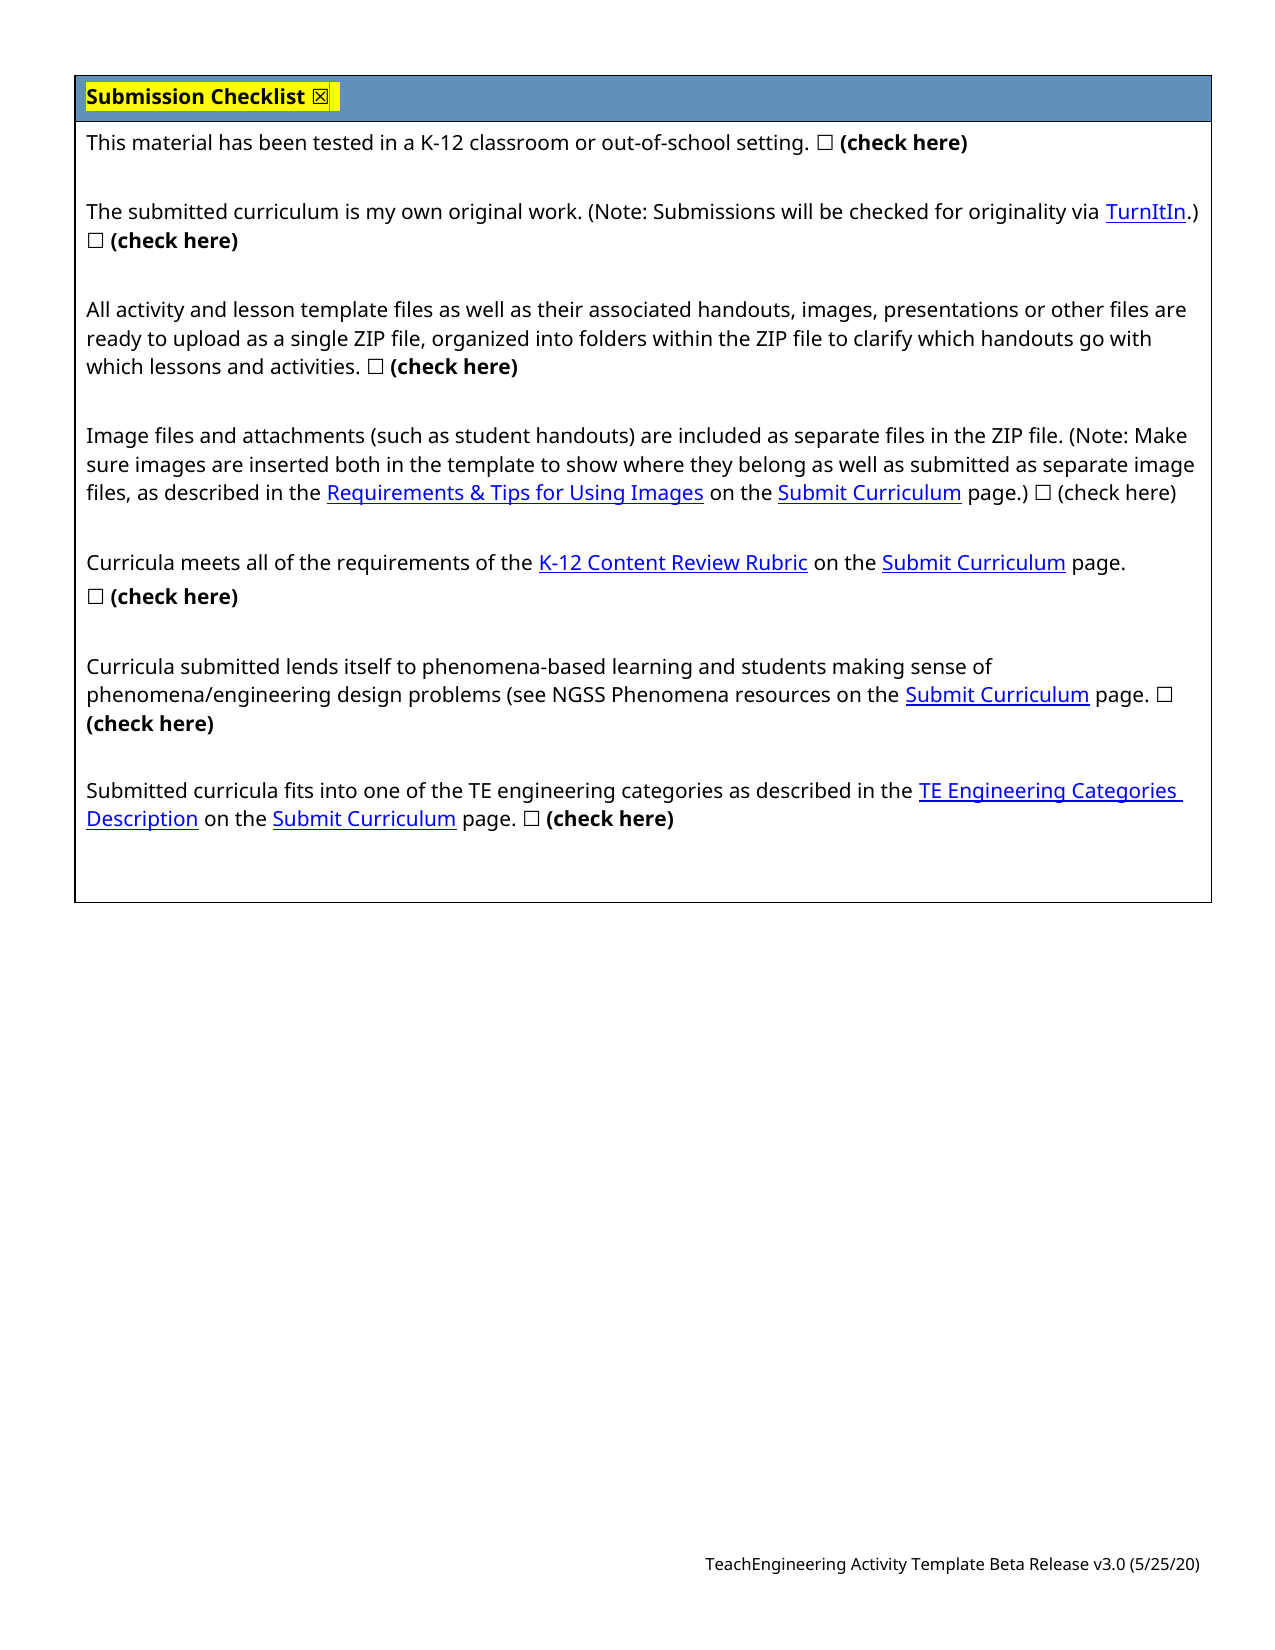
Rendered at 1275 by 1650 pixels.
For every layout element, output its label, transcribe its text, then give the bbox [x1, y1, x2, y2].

table_cell This material has been tested in a K-12 classroom or out-of-school setting. (check here) The submitted curriculum is my own original work. (Note: Submissions will be checked for originality via TurnItIn.) (check here) All activity and lesson template files as well as their associated handouts, images, presentations or other files are ready to upload as a single ZIP file, organized into folders within the ZIP file to clarify which handouts go with which lessons and activities. (check here) Image files and attachments (such as student handouts) are included as separate files in the ZIP file. (Note: Make sure images are inserted both in the template to show where they belong as well as submitted as separate image files, as described in the Requirements & Tips for Using Images on the Submit Curriculum page.) (check here) Curricula meets all of the requirements of the K-12 Content Review Rubric on the Submit Curriculum page. (check here) Curricula submitted lends itself to phenomena-based learning and students making sense of phenomena/engineering design problems (see NGSS Phenomena resources on the Submit Curriculum page. (check here) Submitted curricula fits into one of the TE engineering categories as described in the TE Engineering Categories Description on the Submit Curriculum page. (check here) [76, 122, 1211, 902]
table_header Submission Checklist [76, 76, 1211, 121]
